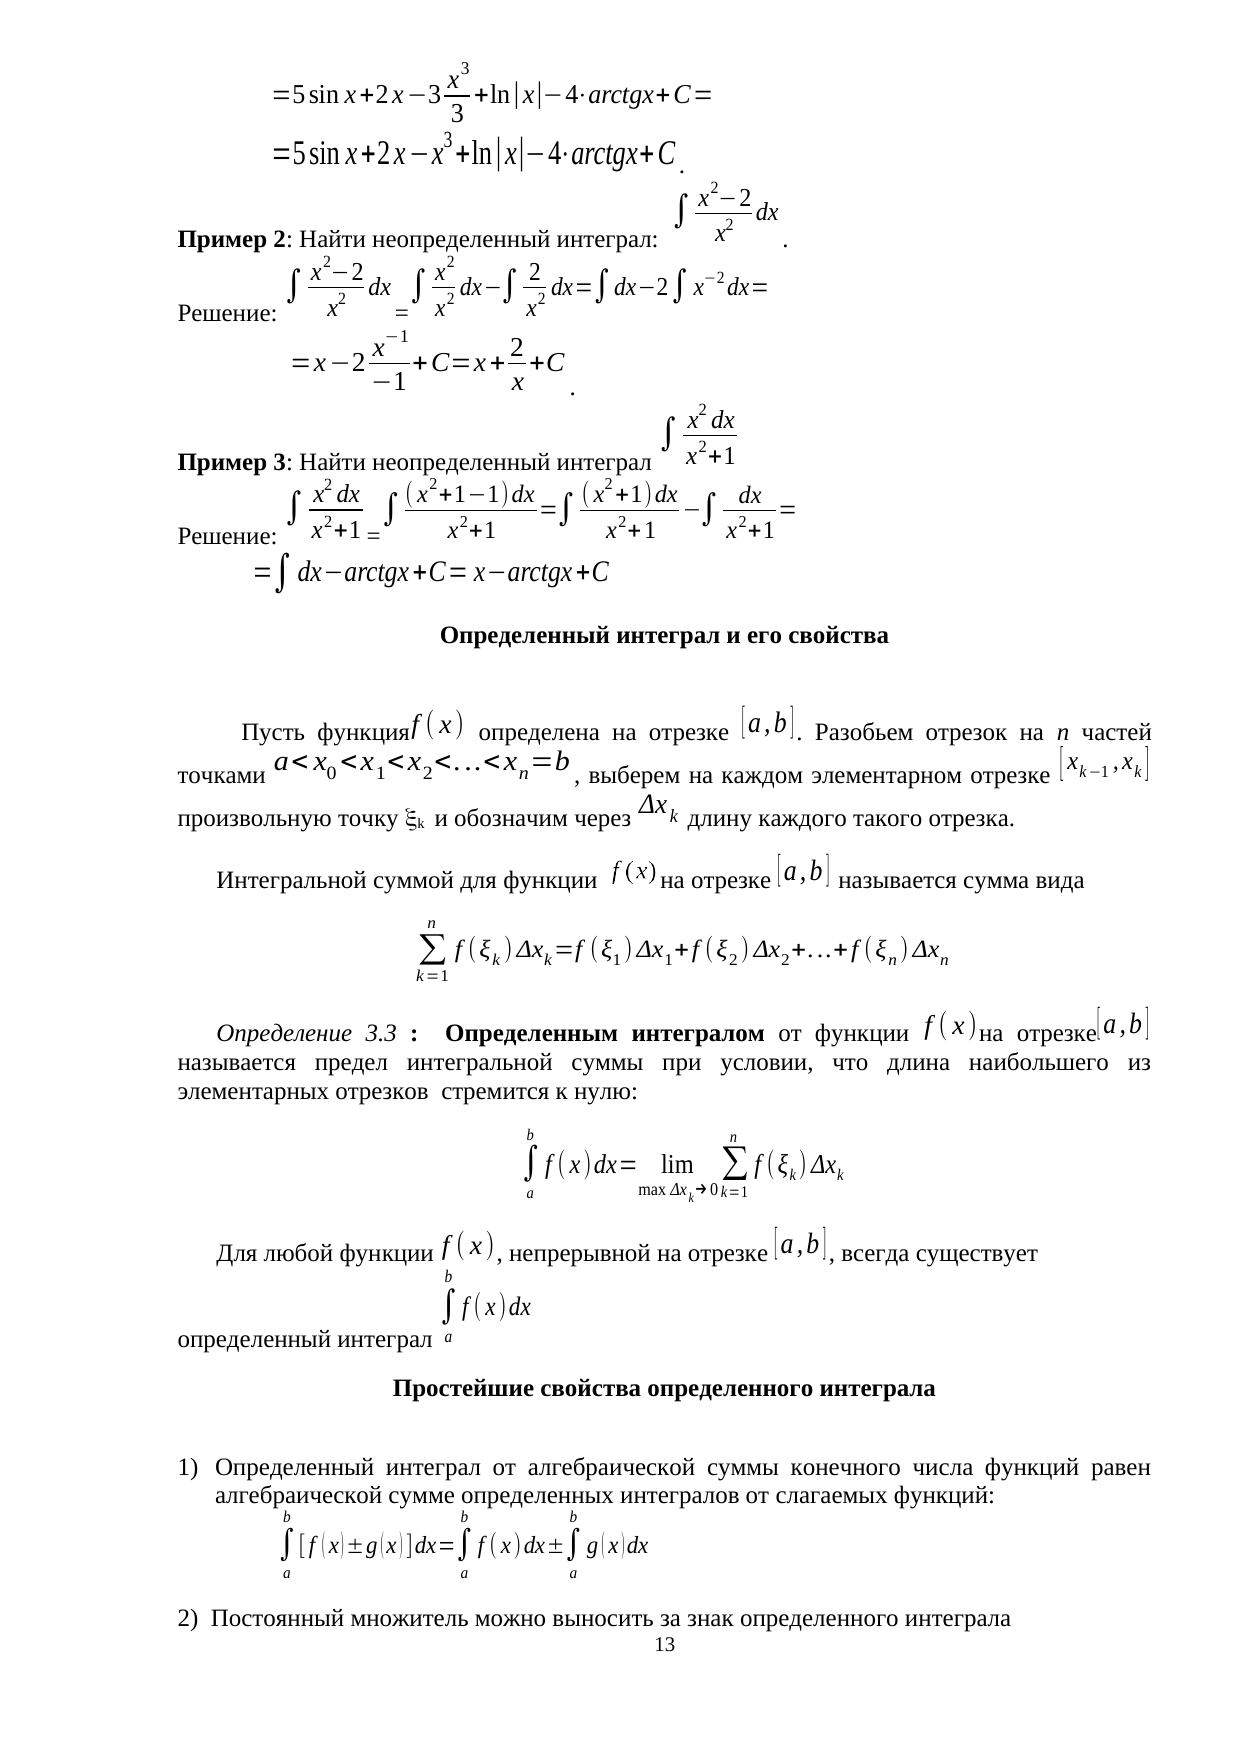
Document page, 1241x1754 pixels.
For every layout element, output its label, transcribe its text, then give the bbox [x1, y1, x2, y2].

text Определение 3.3 : Определенным интегралом от функции на отрезке называется предел интегральной суммы при условии, что длина наибольшего из элементарных отрезков стремится к нулю: [177, 1006, 1152, 1104]
text 2) Постоянный множитель можно выносить за знак определенного интеграла [177, 1603, 1152, 1632]
subtitle Определенный интеграл и его свойства [177, 620, 1152, 648]
subtitle Простейшие свойства определенного интеграла [177, 1373, 1152, 1402]
text Решение: = [177, 253, 1152, 327]
text Решение: = [177, 475, 1152, 549]
text . [177, 128, 1152, 179]
text . [177, 327, 1152, 401]
list Определенный интеграл от алгебраической суммы конечного числа функций равен алгебраической сумме определенных интегралов от слагаемых функций: [177, 1452, 1152, 1509]
text Пусть функция определена на отрезке . Разобьем отрезок на n частей точками , выберем на каждом элементарном отрезке произвольную точку k и обозначим через длину каждого такого отрезка. [177, 704, 1152, 832]
text Пример 3: Найти неопределенный интеграл [177, 401, 1152, 475]
text Интегральной суммой для функции на отрезке называется сумма вида [177, 852, 1152, 894]
text Для любой функции , непрерывной на отрезке , всегда существует определенный интеграл [177, 1226, 1152, 1352]
text Пример 2: Найти неопределенный интеграл: . [177, 179, 1152, 253]
